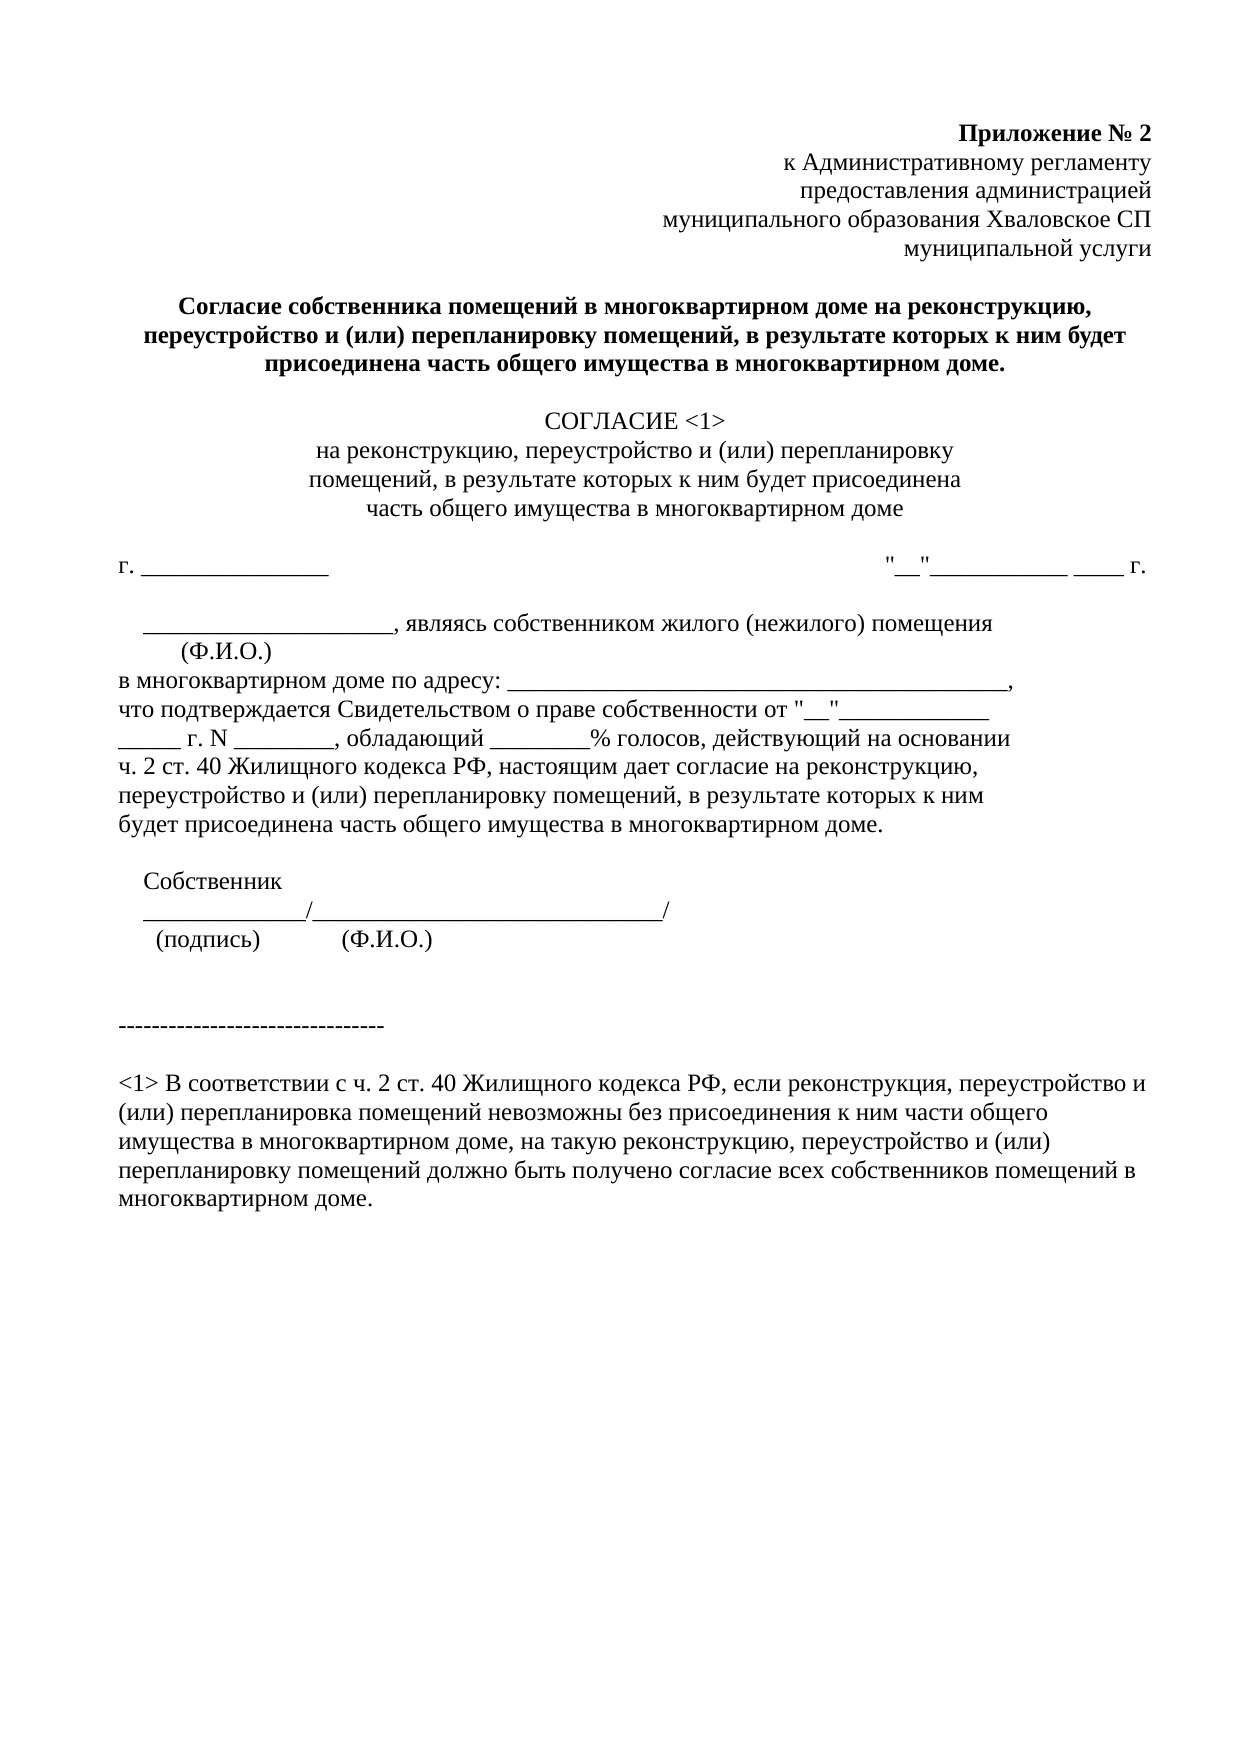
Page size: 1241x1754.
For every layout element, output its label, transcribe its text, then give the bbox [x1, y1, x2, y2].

text на реконструкцию, переустройство и (или) перепланировку [118, 435, 1152, 464]
text _____ г. N ________, обладающий ________% голосов, действующий на основании [118, 723, 1152, 751]
text Согласие собственника помещений в многоквартирном доме на реконструкцию, переустройство и (или) перепланировку помещений, в результате которых к ним будет присоединена часть общего имущества в многоквартирном доме. [118, 291, 1152, 377]
text муниципальной услуги [59, 233, 1152, 262]
text будет присоединена часть общего имущества в многоквартирном доме. [118, 809, 1152, 838]
text ____________________, являясь собственником жилого (нежилого) помещения [118, 608, 1152, 636]
text помещений, в результате которых к ним будет присоединена [118, 464, 1152, 493]
text СОГЛАСИЕ <1> [118, 406, 1152, 435]
text предоставления администрацией [59, 176, 1152, 204]
text _____________/____________________________/ [118, 895, 1152, 924]
text что подтверждается Свидетельством о праве собственности от "__"____________ [118, 694, 1152, 723]
text часть общего имущества в многоквартирном доме [118, 493, 1152, 521]
text <1> В соответствии с ч. 2 ст. 40 Жилищного кодекса РФ, если реконструкция, переустройство и (или) перепланировка помещений невозможны без присоединения к ним части общего имущества в многоквартирном доме, на такую реконструкцию, переустройство и (или) перепланировку помещений должно быть получено согласие всех собственников помещений в многоквартирном доме. [118, 1068, 1152, 1212]
text муниципального образования Хваловское СП [59, 204, 1152, 233]
text к Административному регламенту [59, 147, 1152, 176]
text Приложение № 2 [59, 118, 1152, 147]
text ч. 2 ст. 40 Жилищного кодекса РФ, настоящим дает согласие на реконструкцию, [118, 751, 1152, 780]
text (подпись) (Ф.И.О.) [118, 924, 1152, 953]
text -------------------------------- [118, 1011, 1152, 1039]
text г. _______________ "__"___________ ____ г. [118, 550, 1152, 579]
text переустройство и (или) перепланировку помещений, в результате которых к ним [118, 780, 1152, 809]
text (Ф.И.О.) [118, 636, 1152, 665]
text в многоквартирном доме по адресу: ________________________________________, [118, 665, 1152, 694]
text Собственник [118, 866, 1152, 895]
